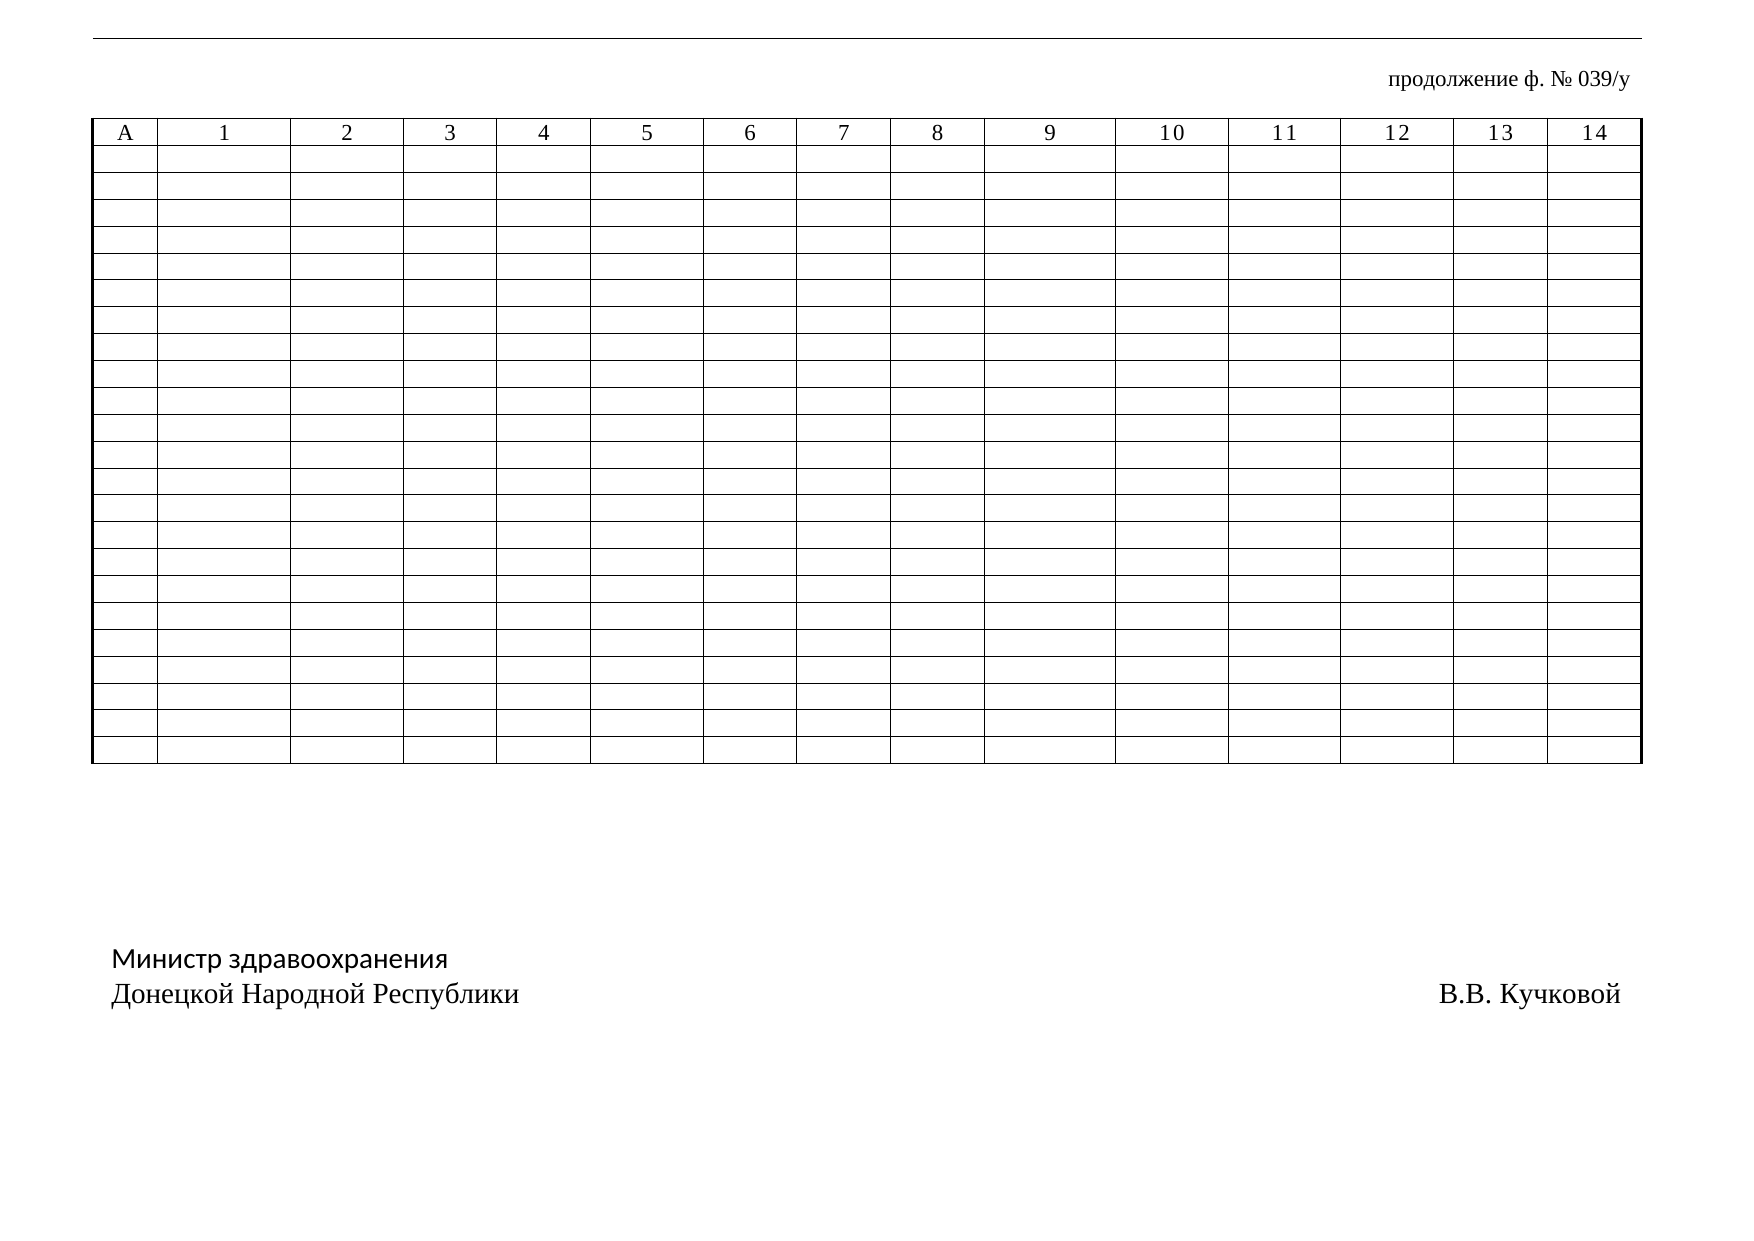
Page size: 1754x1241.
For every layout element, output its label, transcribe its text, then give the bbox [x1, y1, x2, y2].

table_cell [797, 522, 890, 548]
table_cell [291, 495, 403, 521]
table_cell [404, 549, 496, 575]
table_cell [291, 684, 403, 709]
table_cell 5 [591, 119, 703, 145]
table_cell [704, 710, 796, 736]
table_cell [404, 280, 496, 306]
table_cell [891, 173, 984, 199]
table_cell [1116, 442, 1228, 467]
table_cell [891, 254, 984, 279]
table_cell [1116, 388, 1228, 414]
table_cell [1116, 630, 1228, 656]
table_cell [497, 495, 590, 521]
table_cell [704, 334, 796, 360]
table_cell [1454, 603, 1547, 629]
table_cell [704, 603, 796, 629]
table_cell [704, 495, 796, 521]
table_cell [1116, 173, 1228, 199]
table_cell [158, 549, 290, 575]
table_cell [1454, 334, 1547, 360]
table_cell [797, 495, 890, 521]
table_cell [797, 737, 890, 763]
table_cell [497, 442, 590, 467]
table_cell [797, 200, 890, 226]
table_cell [985, 334, 1115, 360]
table_cell [985, 576, 1115, 602]
table_cell [1116, 361, 1228, 387]
table_cell [891, 415, 984, 441]
table_cell [704, 469, 796, 494]
table_cell [1229, 469, 1340, 494]
table_cell [591, 442, 703, 467]
table_cell [591, 684, 703, 709]
table_cell [291, 442, 403, 467]
table_cell [158, 576, 290, 602]
table_cell [497, 603, 590, 629]
table_cell [1341, 442, 1453, 467]
table_cell [158, 280, 290, 306]
table_cell [94, 280, 157, 306]
table_cell [94, 684, 157, 709]
table_cell [404, 307, 496, 333]
table_cell [1454, 737, 1547, 763]
table_cell [704, 657, 796, 682]
table_cell [591, 39, 703, 65]
table_cell [704, 388, 796, 414]
table_cell [797, 469, 890, 494]
table_cell [1454, 522, 1547, 548]
table_cell [591, 280, 703, 306]
table_cell [1229, 442, 1340, 467]
table_cell [891, 334, 984, 360]
table_cell [158, 200, 290, 226]
table_cell [404, 469, 496, 494]
table_cell [797, 415, 890, 441]
table_cell [94, 710, 157, 736]
table_cell [1116, 200, 1228, 226]
table_cell [1454, 307, 1547, 333]
table_cell [1229, 737, 1340, 763]
table_cell [1341, 469, 1453, 494]
table_cell [797, 227, 890, 252]
table_cell [704, 522, 796, 548]
table_cell [891, 39, 984, 65]
table_cell [497, 549, 590, 575]
table_cell [291, 200, 403, 226]
table_cell [1548, 737, 1640, 763]
table_cell [497, 307, 590, 333]
table_cell [158, 254, 290, 279]
table_cell [497, 173, 590, 199]
table_cell [591, 522, 703, 548]
table_cell [94, 146, 157, 172]
table_cell 11 [1229, 119, 1340, 145]
table_cell [291, 737, 403, 763]
table_cell [985, 549, 1115, 575]
table_cell [1341, 630, 1453, 656]
table_cell [797, 442, 890, 467]
table_cell 4 [497, 119, 590, 145]
table_cell [591, 630, 703, 656]
table_cell [158, 684, 290, 709]
table_cell [291, 630, 403, 656]
table_cell [497, 334, 590, 360]
table_cell [1548, 710, 1640, 736]
table_cell [291, 173, 403, 199]
table_cell [291, 415, 403, 441]
table_cell [1341, 146, 1453, 172]
table_cell [94, 737, 157, 763]
table_cell [291, 710, 403, 736]
table_cell [591, 603, 703, 629]
table_cell [158, 361, 290, 387]
table_cell [891, 469, 984, 494]
table_cell [497, 388, 590, 414]
table_cell [1229, 657, 1340, 682]
table_cell [797, 603, 890, 629]
table_cell [94, 576, 157, 602]
table_cell [94, 307, 157, 333]
table_cell [404, 361, 496, 387]
table_cell [891, 361, 984, 387]
table_cell [291, 657, 403, 682]
table_cell [704, 737, 796, 763]
table_cell [1548, 603, 1640, 629]
table_cell [1228, 39, 1340, 65]
table_cell 8 [891, 119, 984, 145]
table_cell [404, 388, 496, 414]
table_cell [497, 684, 590, 709]
table_cell [891, 737, 984, 763]
table_cell [1116, 146, 1228, 172]
table_cell [1229, 684, 1340, 709]
table_cell [985, 254, 1115, 279]
table_cell [797, 173, 890, 199]
table_cell [1548, 495, 1640, 521]
table_cell [891, 549, 984, 575]
table_cell [891, 227, 984, 252]
table_cell [891, 146, 984, 172]
table_cell 2 [291, 119, 403, 145]
table_cell [704, 200, 796, 226]
table_cell [1548, 388, 1640, 414]
table_cell [94, 254, 157, 279]
table_cell [1547, 39, 1642, 65]
table_cell [985, 710, 1115, 736]
table_cell [291, 603, 403, 629]
table_cell [497, 630, 590, 656]
table_cell [704, 549, 796, 575]
table_cell [704, 307, 796, 333]
table_cell [1454, 39, 1547, 65]
table_cell [497, 415, 590, 441]
table_cell [591, 415, 703, 441]
table_cell 10 [1116, 119, 1228, 145]
table_cell [1116, 710, 1228, 736]
table_cell [1341, 280, 1453, 306]
table_cell [985, 200, 1115, 226]
table_cell [94, 415, 157, 441]
table_cell [891, 576, 984, 602]
table_cell [591, 549, 703, 575]
table_cell [1341, 549, 1453, 575]
table_cell [93, 39, 157, 65]
table_cell [94, 522, 157, 548]
table_cell [1454, 469, 1547, 494]
table_cell [497, 657, 590, 682]
table_cell [497, 200, 590, 226]
table_cell [497, 361, 590, 387]
table_cell [985, 469, 1115, 494]
table_cell [985, 146, 1115, 172]
table_cell [1340, 39, 1453, 65]
table_cell [94, 630, 157, 656]
table_cell [1116, 522, 1228, 548]
table_cell [797, 657, 890, 682]
table_cell [891, 307, 984, 333]
table_cell [985, 227, 1115, 252]
table_cell [158, 469, 290, 494]
table_cell [1548, 630, 1640, 656]
table_cell [985, 630, 1115, 656]
table_cell [94, 173, 157, 199]
table_cell [985, 684, 1115, 709]
table_cell [1116, 227, 1228, 252]
table_cell [1454, 388, 1547, 414]
table_cell [1548, 522, 1640, 548]
table_cell [1116, 737, 1228, 763]
table_cell [891, 522, 984, 548]
table_cell [1229, 334, 1340, 360]
table_cell [891, 200, 984, 226]
table_cell [157, 39, 291, 65]
table_cell [1548, 254, 1640, 279]
table_cell 3 [404, 119, 496, 145]
table_cell [497, 469, 590, 494]
table_cell [291, 254, 403, 279]
table_cell [158, 495, 290, 521]
table_cell [404, 710, 496, 736]
table_cell [1341, 173, 1453, 199]
table_cell [704, 146, 796, 172]
table_cell [291, 227, 403, 252]
table_cell [94, 334, 157, 360]
table_cell [591, 146, 703, 172]
table_cell [704, 227, 796, 252]
table_cell [797, 710, 890, 736]
table_cell [404, 254, 496, 279]
table_cell [591, 334, 703, 360]
table_cell [291, 576, 403, 602]
table_cell [1341, 737, 1453, 763]
table_cell 12 [1341, 119, 1453, 145]
table_cell [1454, 495, 1547, 521]
table_cell [1341, 710, 1453, 736]
table_cell [1115, 39, 1228, 65]
table_cell [291, 549, 403, 575]
table_cell [404, 576, 496, 602]
table_cell [1548, 307, 1640, 333]
table_cell [497, 522, 590, 548]
table_cell [1548, 146, 1640, 172]
table_cell [704, 630, 796, 656]
table_cell [797, 307, 890, 333]
table_cell [404, 684, 496, 709]
table_cell [591, 657, 703, 682]
table_cell [797, 684, 890, 709]
table_cell [891, 684, 984, 709]
table_cell [985, 603, 1115, 629]
table_cell [158, 227, 290, 252]
table_cell [1229, 495, 1340, 521]
table_cell [1229, 576, 1340, 602]
table_cell [94, 361, 157, 387]
table_cell [404, 630, 496, 656]
table_cell [797, 630, 890, 656]
table_cell [984, 39, 1115, 65]
table_cell [704, 280, 796, 306]
table_cell [1229, 307, 1340, 333]
table_cell [985, 388, 1115, 414]
table_cell [497, 254, 590, 279]
table_cell [1229, 280, 1340, 306]
table_cell [1229, 173, 1340, 199]
table_cell [1229, 415, 1340, 441]
table_cell 14 [1548, 119, 1640, 145]
table_cell [985, 522, 1115, 548]
table_cell 6 [704, 119, 796, 145]
table_cell [158, 415, 290, 441]
table_cell [797, 576, 890, 602]
table_cell [797, 549, 890, 575]
table_cell [797, 280, 890, 306]
table_cell [797, 254, 890, 279]
table_cell [94, 603, 157, 629]
table_cell [1341, 415, 1453, 441]
table_cell [985, 307, 1115, 333]
table_cell [497, 146, 590, 172]
table_cell [591, 200, 703, 226]
table_cell [985, 361, 1115, 387]
table_cell [985, 442, 1115, 467]
table_cell [158, 388, 290, 414]
table_cell [1341, 334, 1453, 360]
table_cell [591, 173, 703, 199]
table_cell [1548, 442, 1640, 467]
table_cell [497, 227, 590, 252]
table_cell [1341, 227, 1453, 252]
table_cell [1548, 549, 1640, 575]
table_cell [158, 442, 290, 467]
table_cell [591, 361, 703, 387]
table_cell [94, 495, 157, 521]
table_cell [1116, 415, 1228, 441]
table_cell [497, 39, 591, 65]
table_cell [1341, 657, 1453, 682]
table_cell [797, 388, 890, 414]
table_cell [94, 469, 157, 494]
table_cell [1341, 495, 1453, 521]
table_cell [497, 576, 590, 602]
table_cell [704, 415, 796, 441]
table_cell [985, 173, 1115, 199]
table_cell [1116, 495, 1228, 521]
table_cell [1229, 549, 1340, 575]
table_cell [1229, 254, 1340, 279]
table_cell [1116, 254, 1228, 279]
table_cell [1454, 684, 1547, 709]
table_cell [1229, 522, 1340, 548]
table_cell [404, 522, 496, 548]
table_cell [591, 388, 703, 414]
table_cell [1341, 522, 1453, 548]
table_cell [591, 576, 703, 602]
table_cell [1454, 442, 1547, 467]
table_cell [591, 254, 703, 279]
table_cell [158, 173, 290, 199]
table_cell [891, 442, 984, 467]
table_cell [1341, 307, 1453, 333]
table_cell [1454, 200, 1547, 226]
table_cell [158, 710, 290, 736]
table_cell [158, 146, 290, 172]
table_cell [404, 415, 496, 441]
table_cell [891, 603, 984, 629]
table_cell [291, 388, 403, 414]
table_cell [404, 657, 496, 682]
table_cell [797, 361, 890, 387]
table_cell [1229, 200, 1340, 226]
table_cell [1454, 173, 1547, 199]
table_cell [403, 39, 497, 65]
table_cell [1548, 334, 1640, 360]
table_cell [891, 710, 984, 736]
table_cell [1229, 710, 1340, 736]
table_cell [1341, 576, 1453, 602]
table_cell [497, 280, 590, 306]
table_cell [1116, 334, 1228, 360]
table_cell [404, 227, 496, 252]
table_cell [591, 307, 703, 333]
table_cell [1341, 684, 1453, 709]
table_cell [891, 280, 984, 306]
table_cell [497, 737, 590, 763]
table_cell [1116, 280, 1228, 306]
table_cell [158, 737, 290, 763]
table_cell [404, 737, 496, 763]
table_cell [1548, 576, 1640, 602]
table_cell [797, 39, 891, 65]
table_cell [291, 469, 403, 494]
table_cell [1454, 361, 1547, 387]
table_cell [158, 334, 290, 360]
table_cell [704, 173, 796, 199]
table_cell [1548, 415, 1640, 441]
table_cell [985, 415, 1115, 441]
table_cell [985, 657, 1115, 682]
table_cell [404, 442, 496, 467]
table_cell [704, 576, 796, 602]
table_cell [291, 522, 403, 548]
table_cell [291, 307, 403, 333]
table_cell [1454, 280, 1547, 306]
table_cell [591, 227, 703, 252]
table_cell [1229, 361, 1340, 387]
table_cell [158, 657, 290, 682]
table_cell [1116, 603, 1228, 629]
table_cell [291, 334, 403, 360]
table_cell [1454, 254, 1547, 279]
table_cell [1229, 146, 1340, 172]
table_cell [1548, 173, 1640, 199]
table_cell [1548, 227, 1640, 252]
table_cell [891, 630, 984, 656]
table_cell 13 [1454, 119, 1547, 145]
table_cell [497, 710, 590, 736]
table_cell [704, 361, 796, 387]
table_cell 1 [158, 119, 290, 145]
table_cell [591, 737, 703, 763]
table_cell [404, 495, 496, 521]
table_cell 7 [797, 119, 890, 145]
table_cell [1341, 200, 1453, 226]
table_cell [1454, 146, 1547, 172]
table_cell [1454, 415, 1547, 441]
table_cell [1341, 254, 1453, 279]
table_cell [94, 227, 157, 252]
table_cell [1341, 388, 1453, 414]
table_cell [985, 280, 1115, 306]
table_cell [703, 39, 797, 65]
table_cell [1454, 657, 1547, 682]
table_cell [1454, 227, 1547, 252]
table_cell [158, 522, 290, 548]
table_cell [591, 495, 703, 521]
table_cell [94, 200, 157, 226]
text Донецкой Народной Республики В.В. Кучковой [37, 976, 1724, 1010]
table_cell [404, 173, 496, 199]
table_cell [1454, 549, 1547, 575]
table_cell [291, 39, 403, 65]
table_cell [158, 630, 290, 656]
table_cell [404, 146, 496, 172]
table_cell [591, 469, 703, 494]
table_cell продолжение ф. № 039/у [93, 65, 1642, 118]
table_cell [1454, 710, 1547, 736]
table_cell [1548, 280, 1640, 306]
table_cell [1341, 361, 1453, 387]
table_cell [1116, 549, 1228, 575]
table_cell [1229, 630, 1340, 656]
table_cell [1229, 227, 1340, 252]
table_cell [1229, 603, 1340, 629]
table_cell [891, 657, 984, 682]
table_cell [1341, 603, 1453, 629]
table_cell [1548, 361, 1640, 387]
table_cell [591, 710, 703, 736]
table_cell [94, 442, 157, 467]
table_cell [94, 388, 157, 414]
table_cell А [94, 119, 157, 145]
table_cell [1116, 469, 1228, 494]
table_cell [797, 146, 890, 172]
table_cell [1548, 469, 1640, 494]
table_cell 9 [985, 119, 1115, 145]
table_cell [797, 334, 890, 360]
table_cell [1548, 657, 1640, 682]
text Министр здравоохранения [37, 941, 1724, 976]
table_cell [1548, 684, 1640, 709]
table_cell [1229, 388, 1340, 414]
table_cell [985, 495, 1115, 521]
table_cell [291, 361, 403, 387]
table_cell [1116, 657, 1228, 682]
table_cell [291, 280, 403, 306]
table_cell [404, 603, 496, 629]
table_cell [891, 495, 984, 521]
table_cell [704, 254, 796, 279]
table_cell [291, 146, 403, 172]
table_cell [1454, 630, 1547, 656]
table_cell [1116, 684, 1228, 709]
table_cell [158, 603, 290, 629]
table_cell [1454, 576, 1547, 602]
table_cell [404, 334, 496, 360]
table_cell [985, 737, 1115, 763]
table_cell [704, 442, 796, 467]
table_cell [94, 549, 157, 575]
table_cell [704, 684, 796, 709]
table_cell [158, 307, 290, 333]
table_cell [1548, 200, 1640, 226]
table_cell [1116, 576, 1228, 602]
table_cell [891, 388, 984, 414]
table_cell [404, 200, 496, 226]
table_cell [94, 657, 157, 682]
table_cell [1116, 307, 1228, 333]
